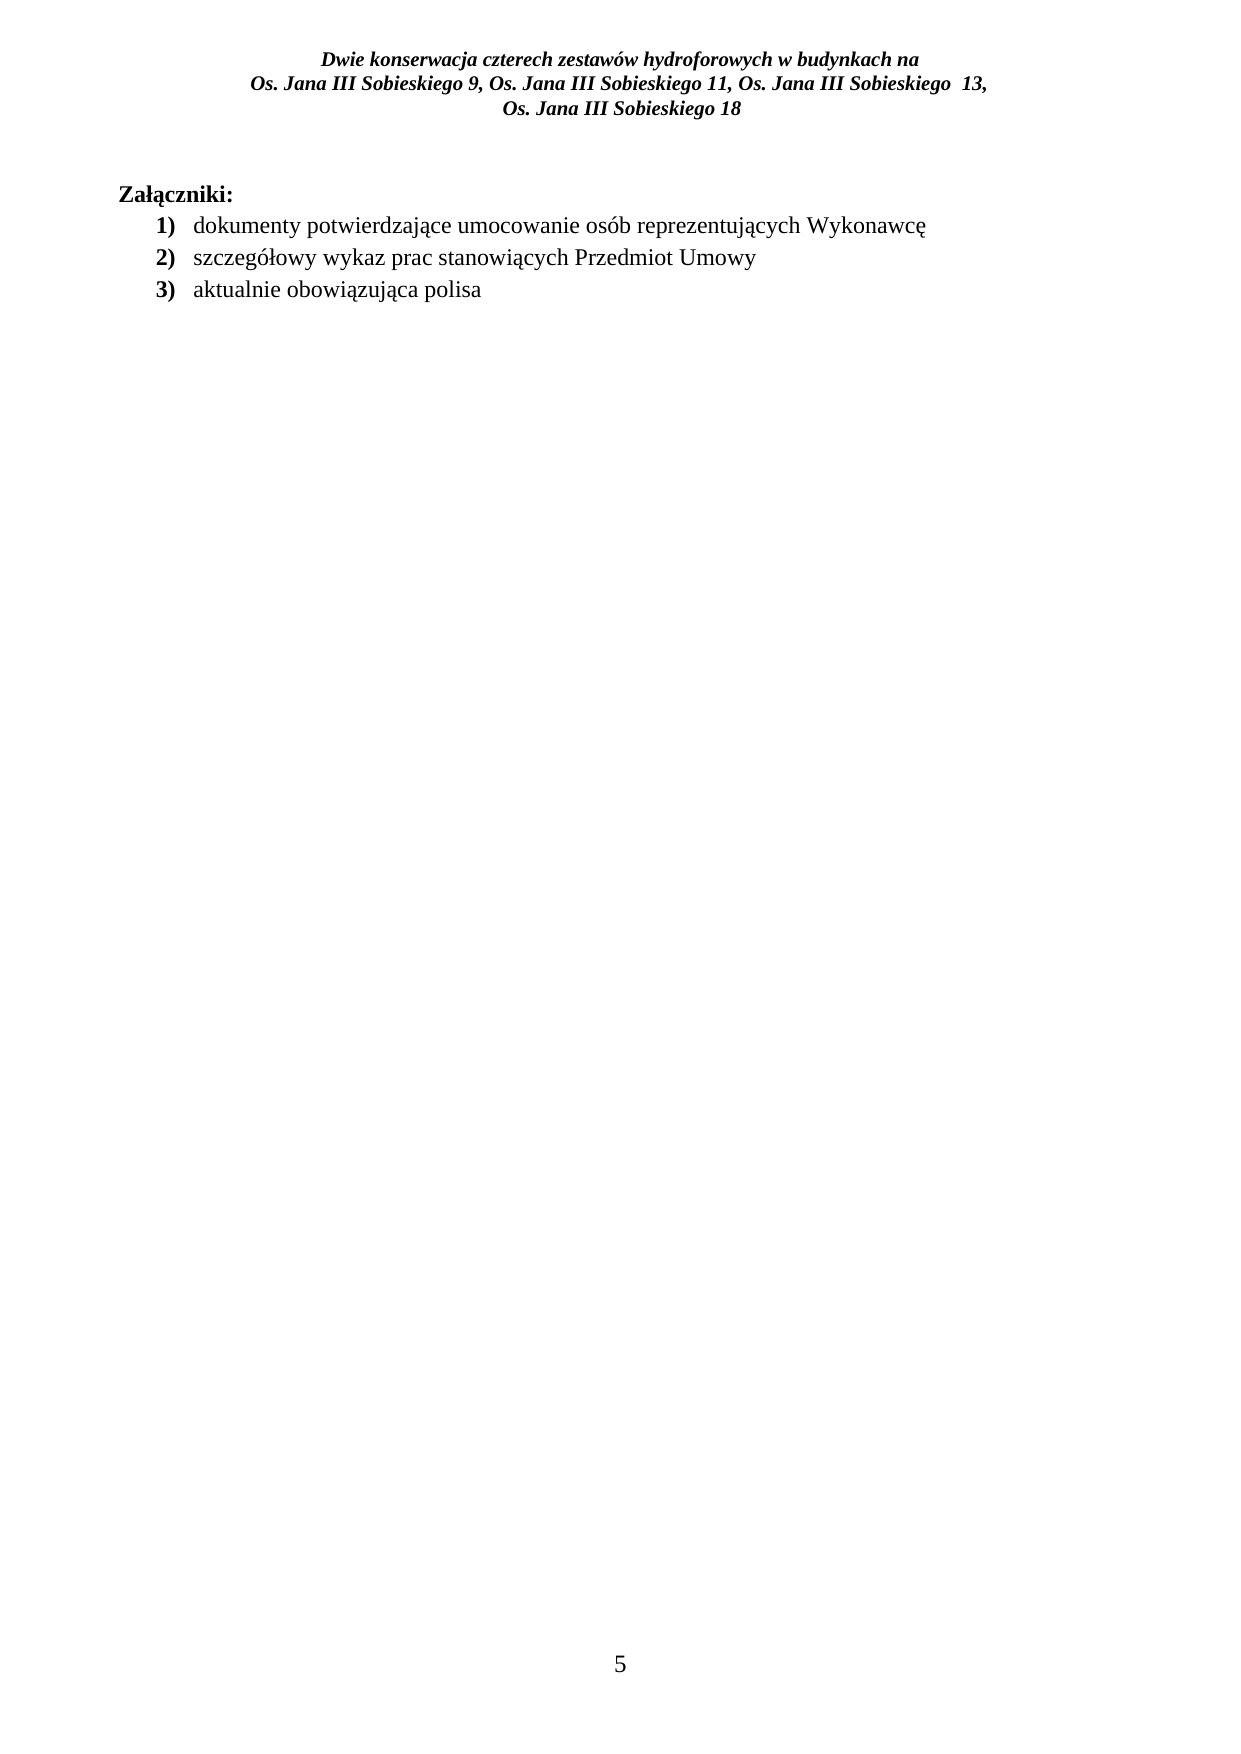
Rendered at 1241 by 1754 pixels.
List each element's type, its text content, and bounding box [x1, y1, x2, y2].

text Załączniki: [118, 180, 1122, 207]
list dokumenty potwierdzające umocowanie osób reprezentujących Wykonawcę [156, 212, 1122, 239]
list szczegółowy wykaz prac stanowiących Przedmiot Umowy [156, 243, 1122, 271]
list aktualnie obowiązująca polisa [156, 275, 1122, 302]
